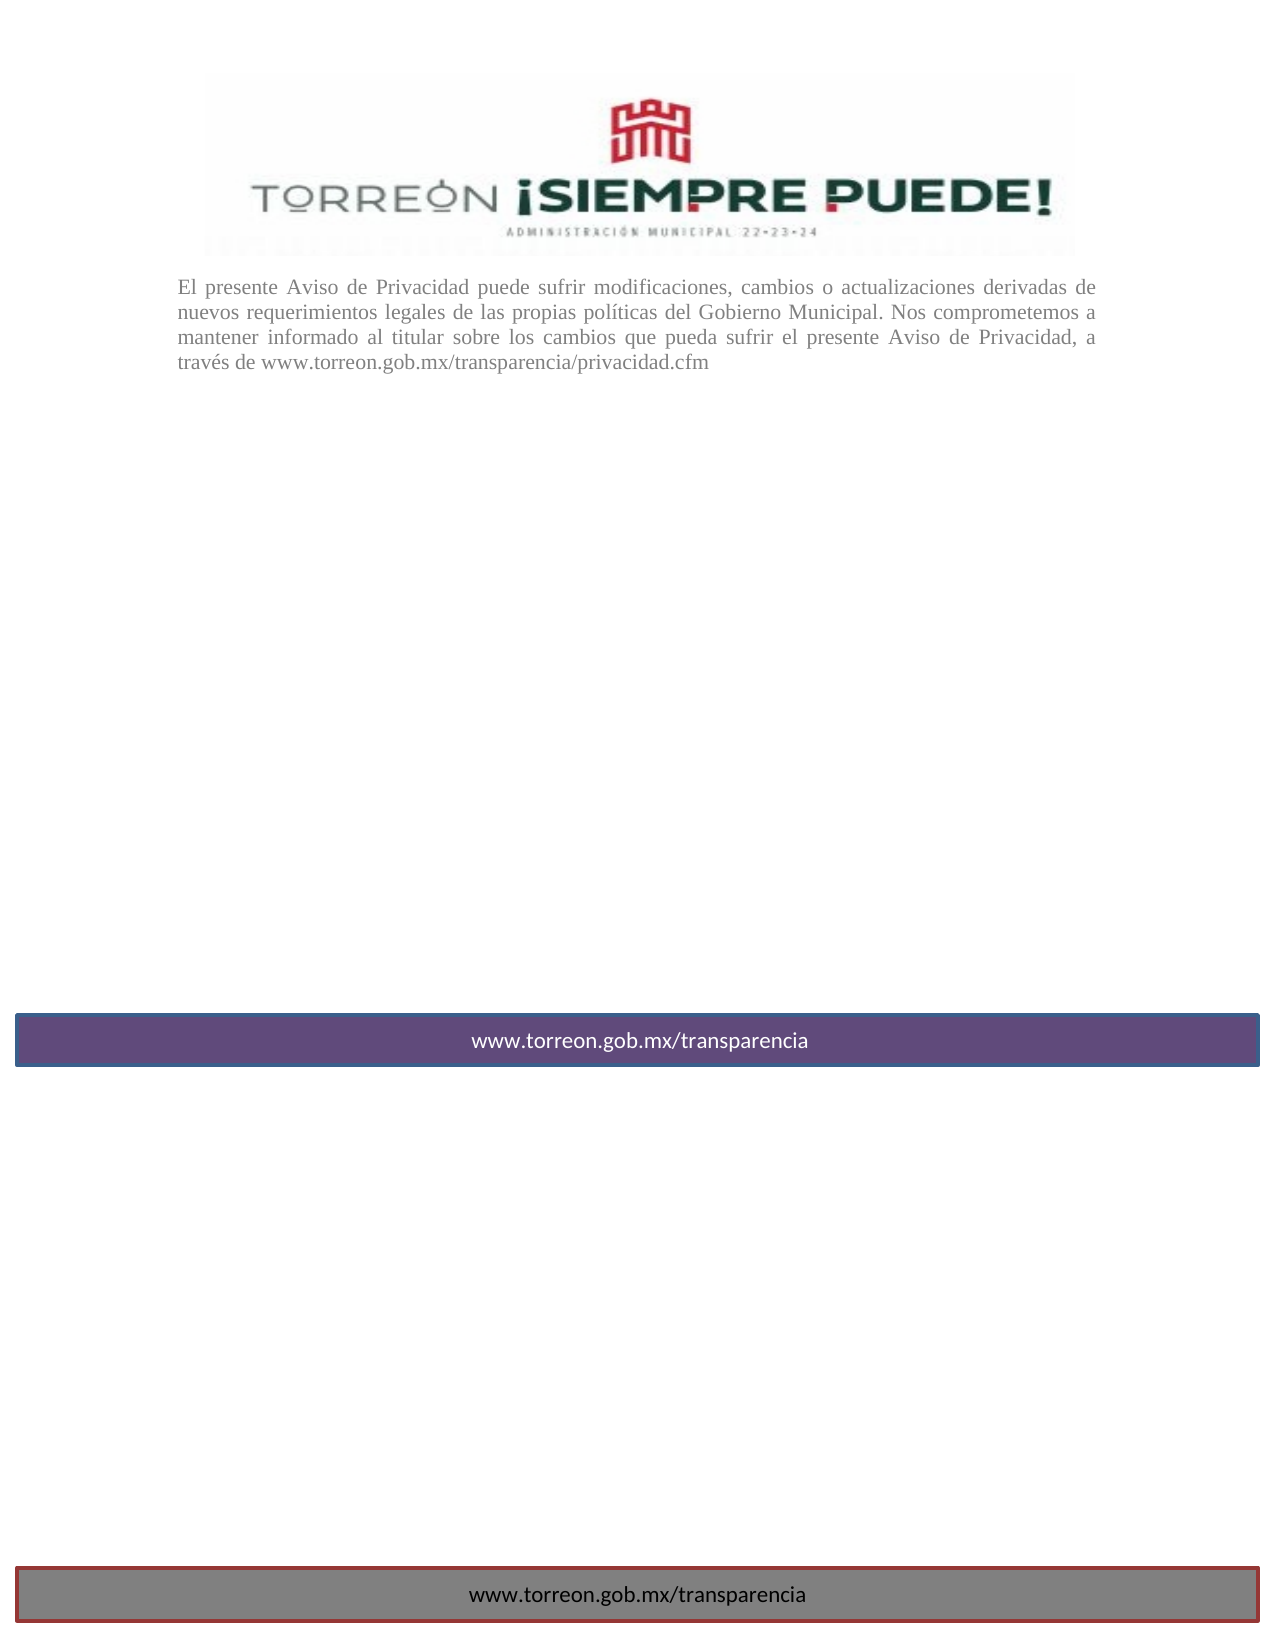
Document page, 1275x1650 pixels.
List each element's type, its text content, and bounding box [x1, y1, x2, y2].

text El presente Aviso de Privacidad puede sufrir modificaciones, cambios o actualizaciones derivadas de nuevos requerimientos legales de las propias políticas del Gobierno Municipal. Nos comprometemos a mantener informado al titular sobre los cambios que pueda sufrir el presente Aviso de Privacidad, a través de www.torreon.gob.mx/transparencia/privacidad.cfm [177, 148, 1098, 374]
picture [203, 73, 1074, 255]
